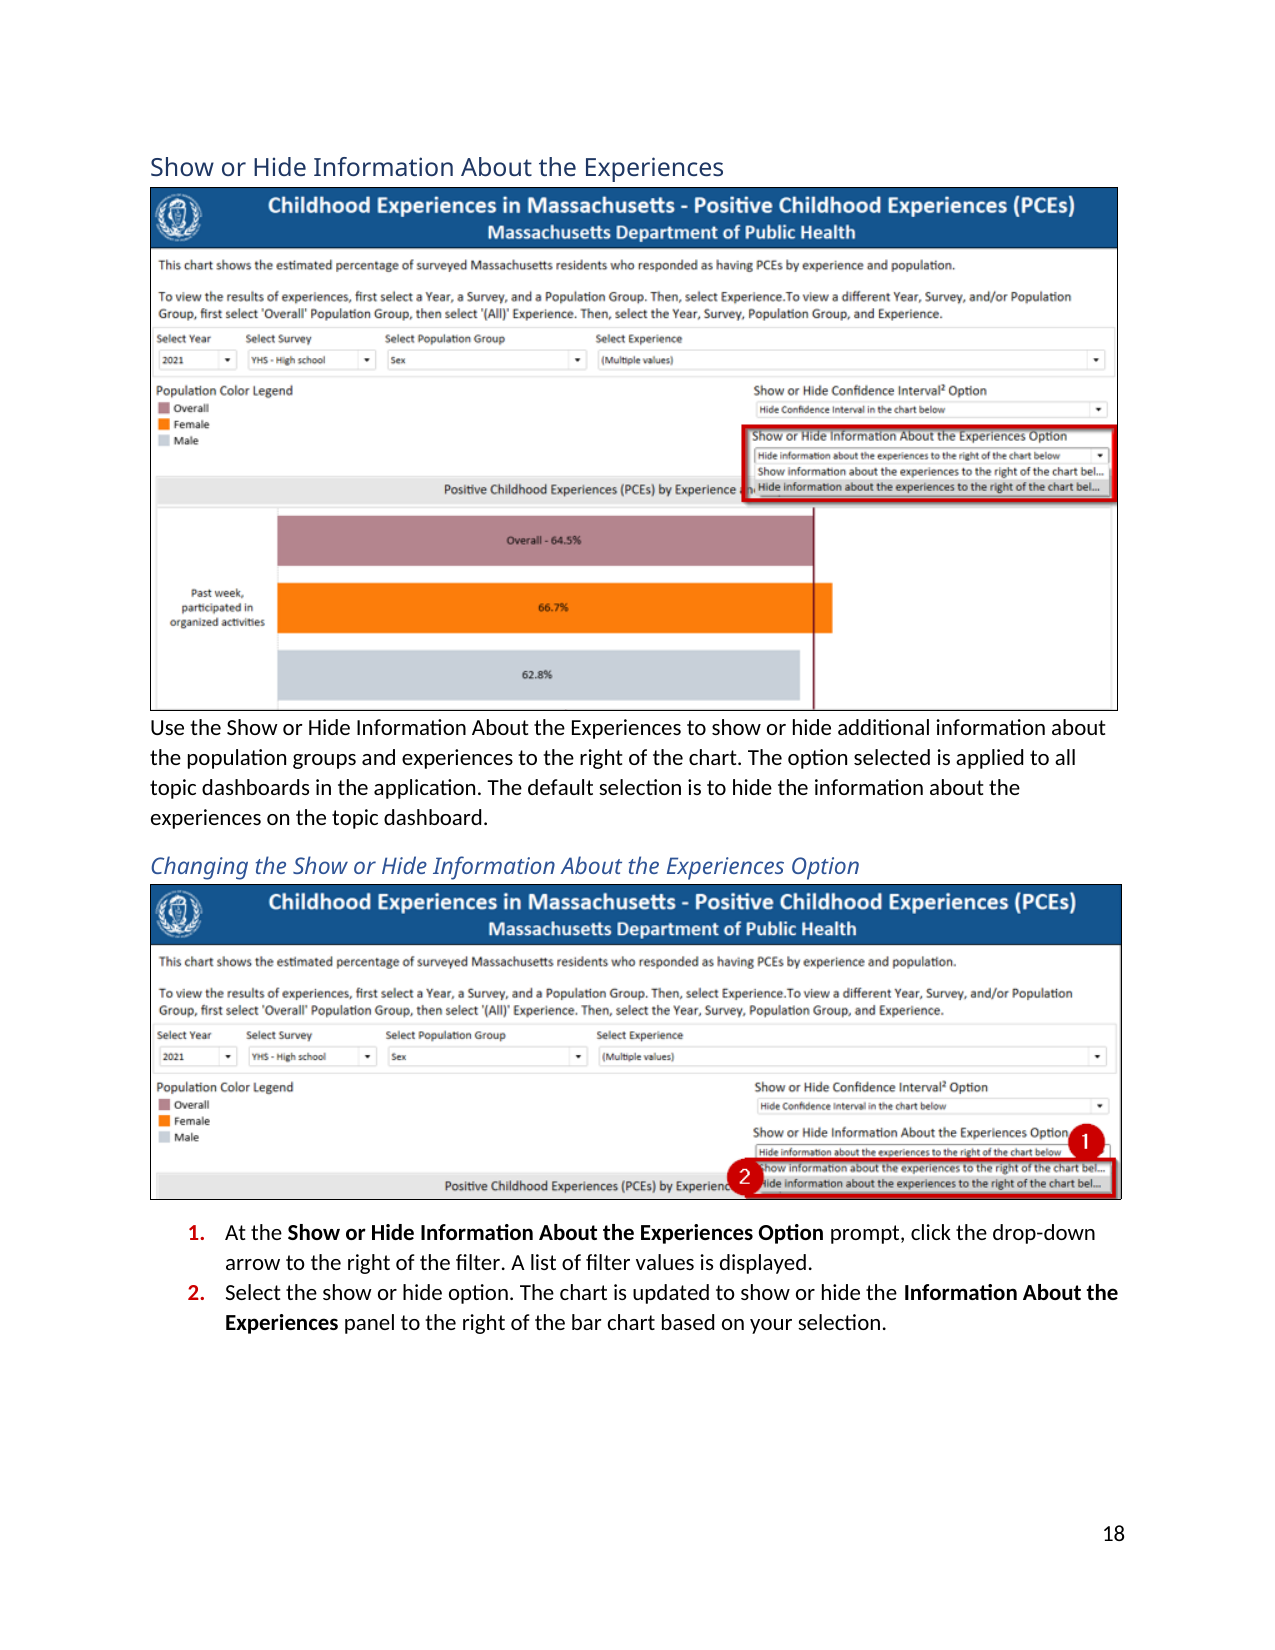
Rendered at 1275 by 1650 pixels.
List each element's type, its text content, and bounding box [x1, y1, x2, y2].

list At the Show or Hide Information About the Experiences Option prompt, click the drop-down arrow to the right of the filter. A list of filter values is displayed. [187, 1218, 1125, 1276]
picture [151, 188, 1117, 710]
list Select the show or hide option. The chart is updated to show or hide the Information About the Experiences panel to the right of the bar chart based on your selection. [187, 1278, 1125, 1337]
subtitle Show or Hide Information About the Experiences [150, 150, 1125, 184]
picture [151, 885, 1121, 1199]
subtitle Changing the Show or Hide Information About the Experiences Option [150, 850, 1125, 882]
